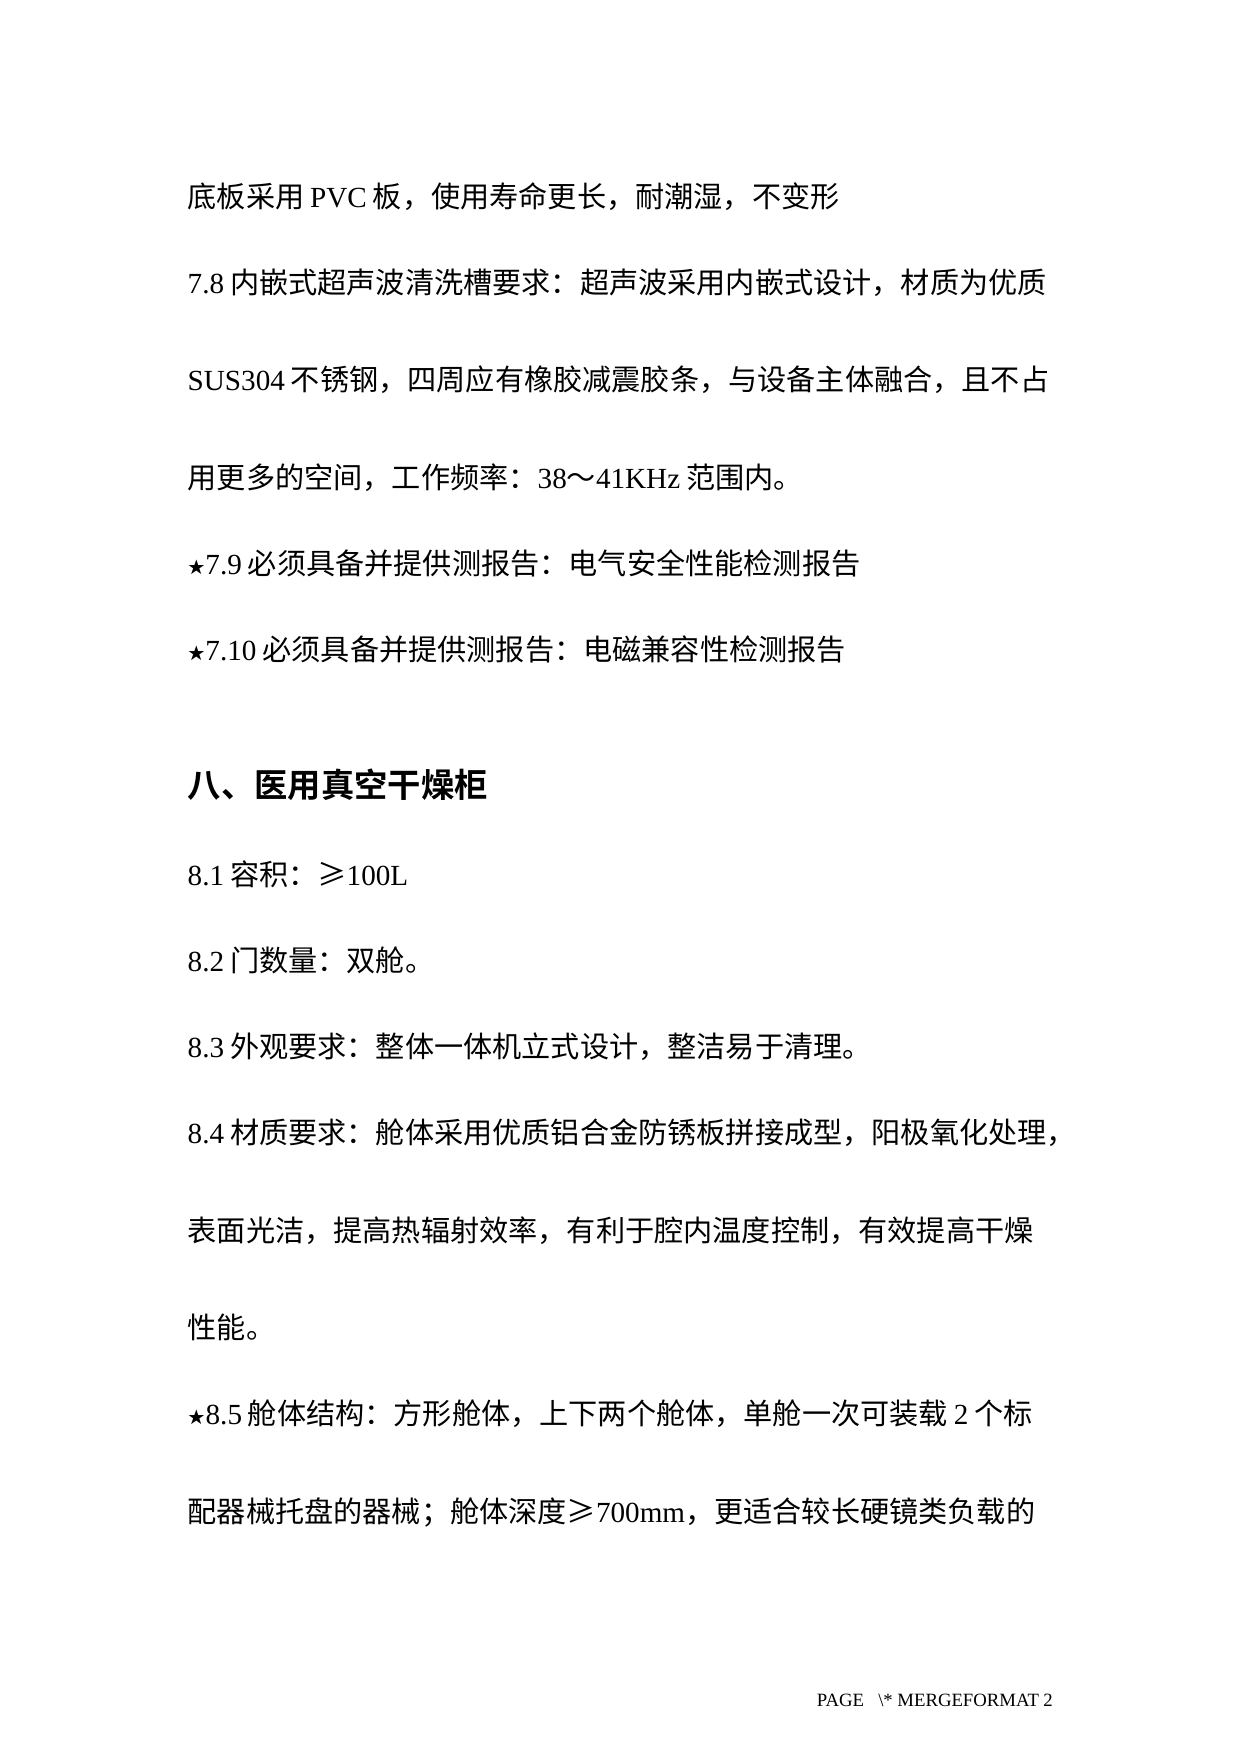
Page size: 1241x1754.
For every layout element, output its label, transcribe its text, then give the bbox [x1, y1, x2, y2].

text ★7.9必须具备并提供测报告：电气安全性能检测报告 [187, 529, 1053, 594]
text 8.3外观要求：整体一体机立式设计，整洁易于清理。 [187, 1012, 1053, 1077]
text 8.2门数量：双舱。 [187, 926, 1053, 991]
text 8.4材质要求：舱体采用优质铝合金防锈板拼接成型，阳极氧化处理，表面光洁，提高热辐射效率，有利于腔内温度控制，有效提高干燥性能。 [187, 1098, 1053, 1358]
text ★7.10必须具备并提供测报告：电磁兼容性检测报告 [187, 615, 1053, 680]
text 八、医用真空干燥柜 [187, 751, 1053, 816]
text 8.1容积：≥100L [187, 840, 1053, 905]
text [187, 1379, 1053, 1542]
text 7.8内嵌式超声波清洗槽要求：超声波采用内嵌式设计，材质为优质SUS304不锈钢，四周应有橡胶减震胶条，与设备主体融合，且不占用更多的空间，工作频率：38～41KHz范围内。 [187, 248, 1053, 508]
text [187, 162, 1053, 227]
